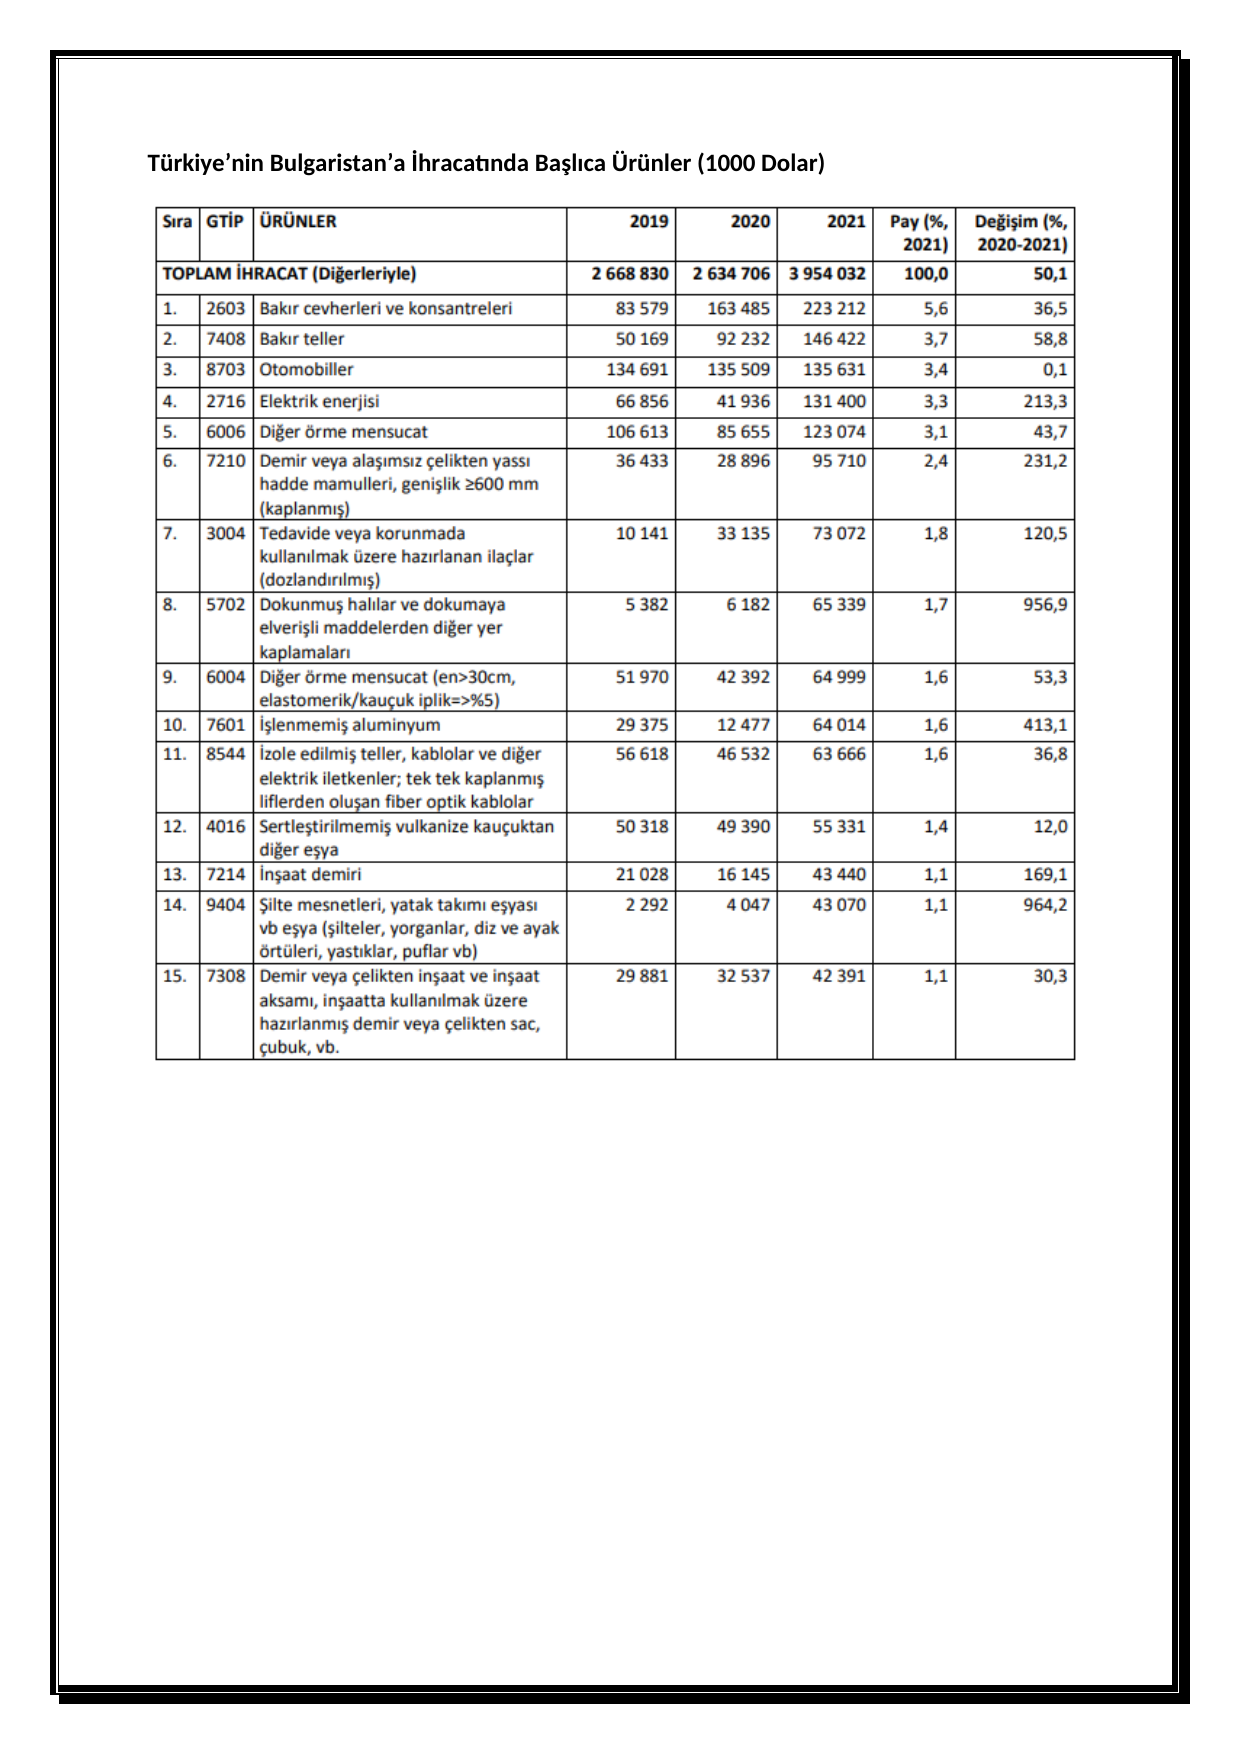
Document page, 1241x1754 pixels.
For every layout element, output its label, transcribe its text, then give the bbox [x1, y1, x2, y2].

picture [147, 197, 1093, 1072]
text Türkiye’nin Bulgaristan’a İhracatında Başlıca Ürünler (1000 Dolar) [147, 148, 1083, 178]
